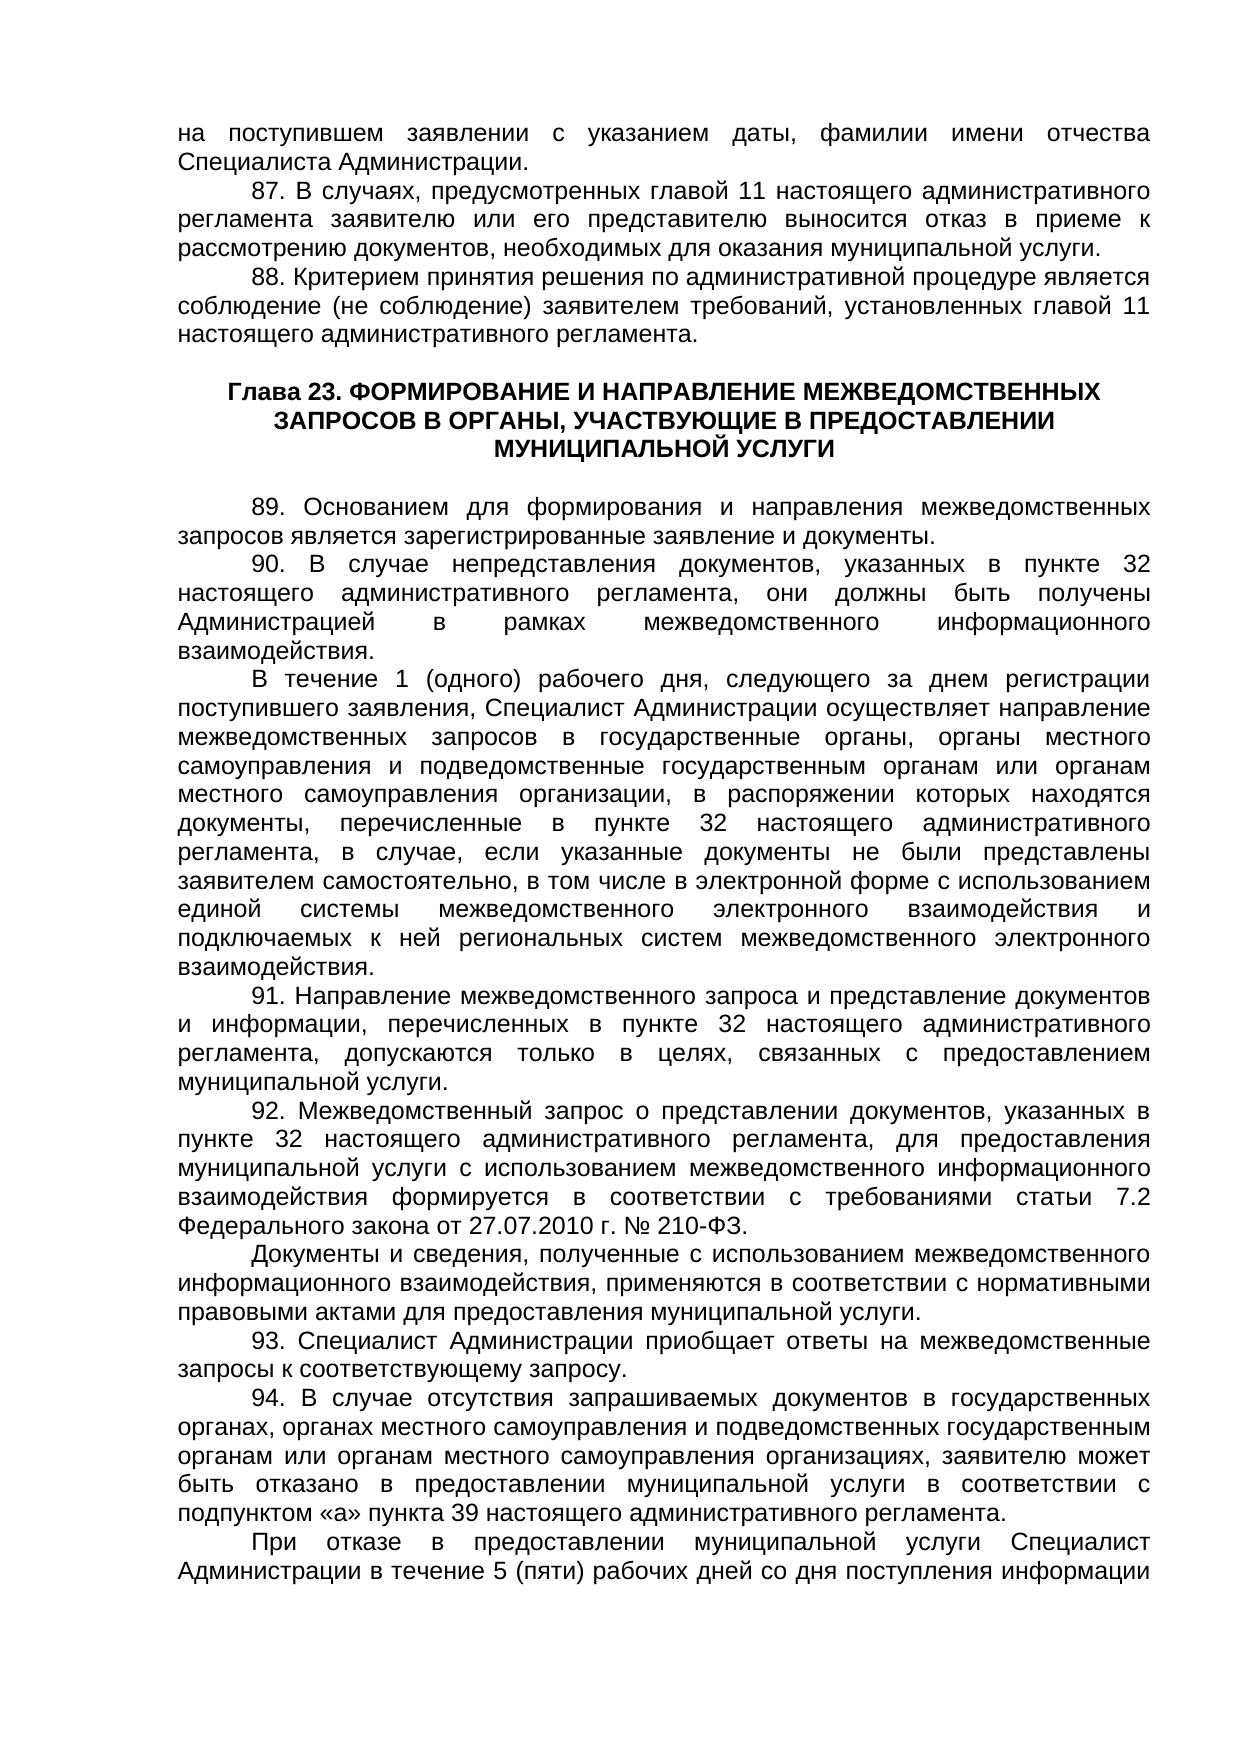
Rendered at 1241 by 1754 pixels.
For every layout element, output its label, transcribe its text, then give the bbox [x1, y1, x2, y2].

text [177, 118, 1152, 176]
text Документы и сведения, полученные с использованием межведомственного информационного взаимодействия, применяются в соответствии с нормативными правовыми актами для предоставления муниципальной услуги. [177, 1239, 1152, 1326]
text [177, 1527, 1152, 1584]
text 91. Направление межведомственного запроса и представление документов и информации, перечисленных в пункте 32 настоящего административного регламента, допускаются только в целях, связанных с предоставлением муниципальной услуги. [177, 981, 1152, 1096]
text 93. Специалист Администрации приобщает ответы на межведомственные запросы к соответствующему запросу. [177, 1326, 1152, 1383]
text 92. Межведомственный запрос о представлении документов, указанных в пункте 32 настоящего административного регламента, для предоставления муниципальной услуги с использованием межведомственного информационного взаимодействия формируется в соответствии с требованиями статьи 7.2 Федерального закона от 27.07.2010 г. № 210-ФЗ. [177, 1096, 1152, 1239]
text Глава 23. ФОРМИРОВАНИЕ И НАПРАВЛЕНИЕ МЕЖВЕДОМСТВЕННЫХ ЗАПРОСОВ В ОРГАНЫ, УЧАСТВУЮЩИЕ В ПРЕДОСТАВЛЕНИИ МУНИЦИПАЛЬНОЙ УСЛУГИ [177, 377, 1152, 463]
text 94. В случае отсутствия запрашиваемых документов в государственных органах, органах местного самоуправления и подведомственных государственным органам или органам местного самоуправления организациях, заявителю может быть отказано в предоставлении муниципальной услуги в соответствии с подпунктом «а» пункта 39 настоящего административного регламента. [177, 1383, 1152, 1527]
text 87. В случаях, предусмотренных главой 11 настоящего административного регламента заявителю или его представителю выносится отказ в приеме к рассмотрению документов, необходимых для оказания муниципальной услуги. [177, 176, 1152, 262]
text В течение 1 (одного) рабочего дня, следующего за днем регистрации поступившего заявления, Специалист Администрации осуществляет направление межведомственных запросов в государственные органы, органы местного самоуправления и подведомственные государственным органам или органам местного самоуправления организации, в распоряжении которых находятся документы, перечисленные в пункте 32 настоящего административного регламента, в случае, если указанные документы не были представлены заявителем самостоятельно, в том числе в электронной форме с использованием единой системы межведомственного электронного взаимодействия и подключаемых к ней региональных систем межведомственного электронного взаимодействия. [177, 664, 1152, 981]
text 89. Основанием для формирования и направления межведомственных запросов является зарегистрированные заявление и документы. [177, 492, 1152, 549]
text 90. В случае непредставления документов, указанных в пункте 32 настоящего административного регламента, они должны быть получены Администрацией в рамках межведомственного информационного взаимодействия. [177, 549, 1152, 664]
text 88. Критерием принятия решения по административной процедуре является соблюдение (не соблюдение) заявителем требований, установленных главой 11 настоящего административного регламента. [177, 262, 1152, 348]
